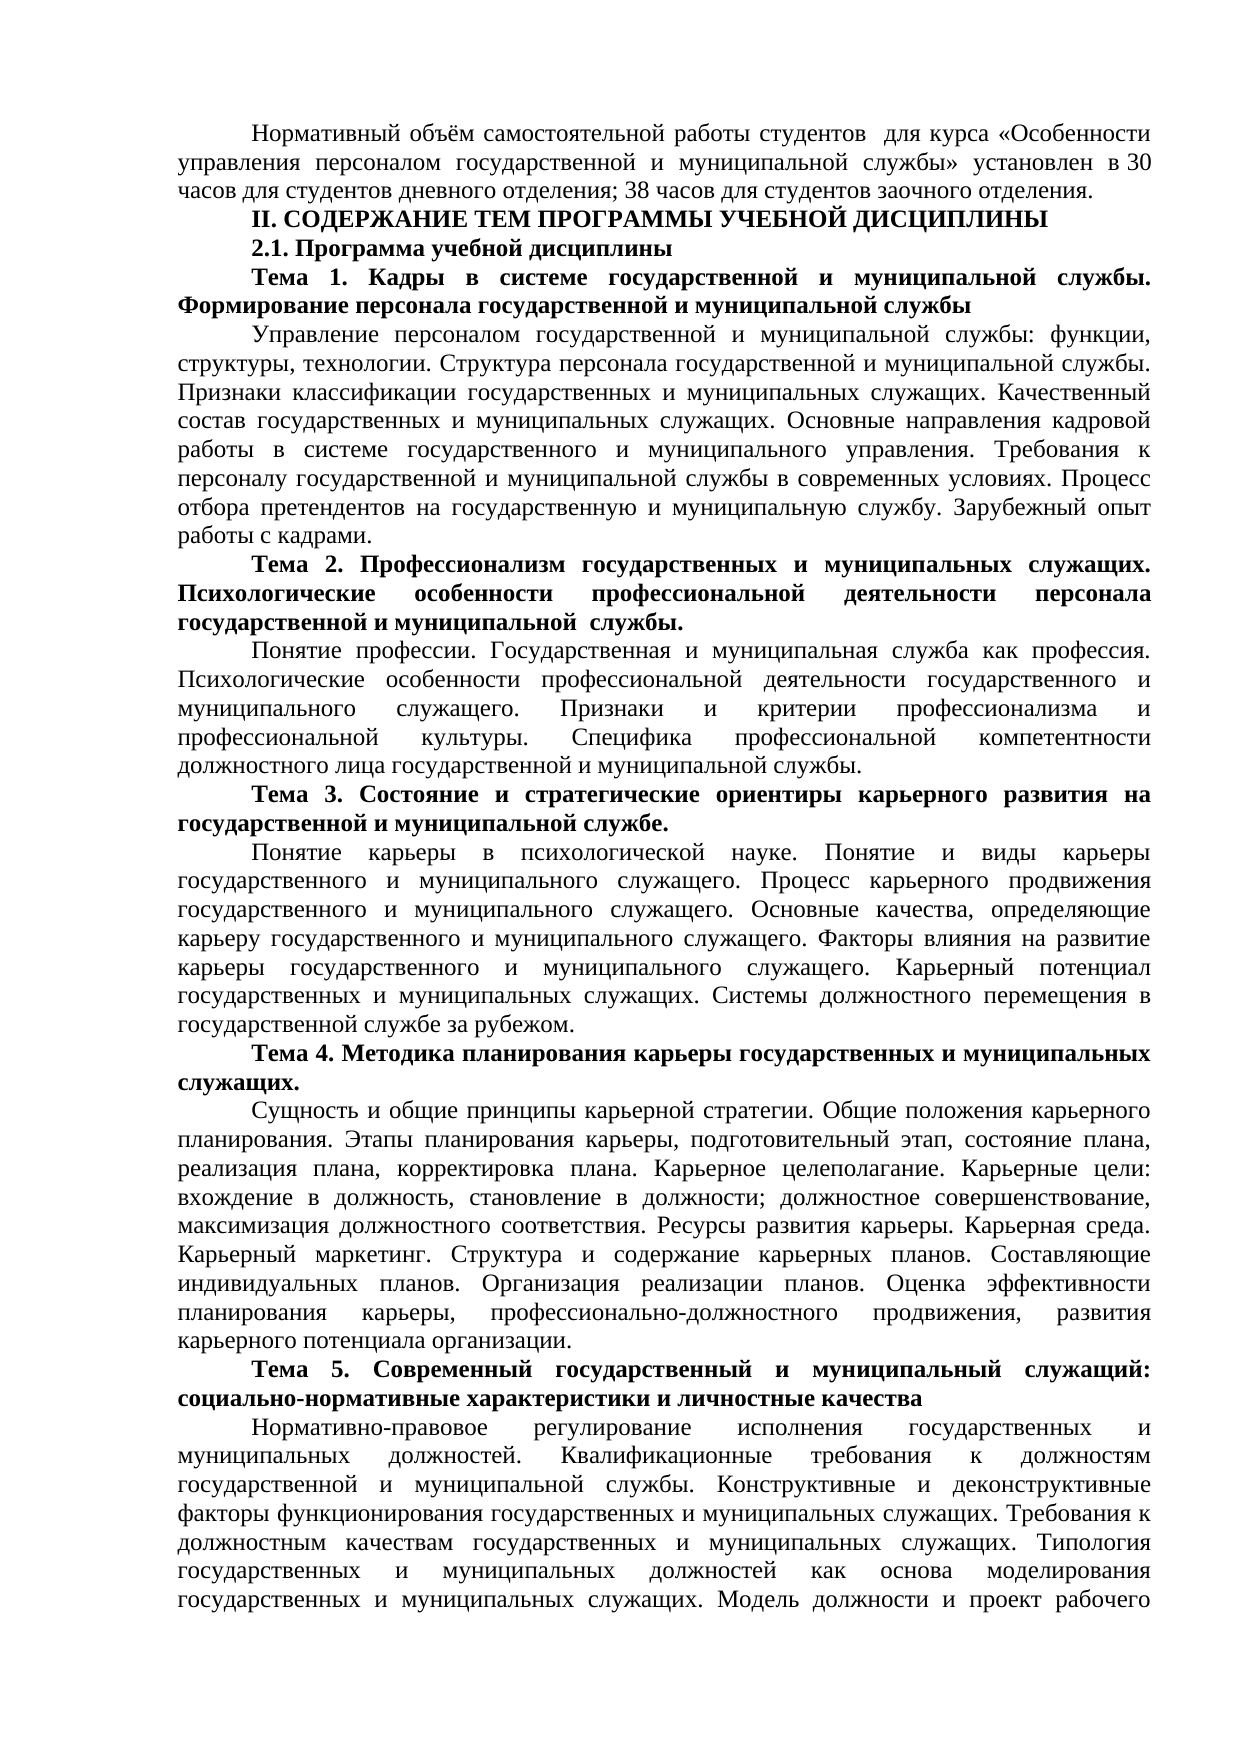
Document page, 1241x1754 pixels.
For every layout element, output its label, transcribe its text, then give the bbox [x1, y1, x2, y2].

text Нормативный объём самостоятельной работы студентов для курса «Особенности управления персоналом государственной и муниципальной службы» установлен в 30 часов для студентов дневного отделения; 38 часов для студентов заочного отделения. [177, 118, 1152, 204]
text 2.1. Программа учебной дисциплины [177, 233, 1152, 262]
text Тема 1. Кадры в системе государственной и муниципальной службы. Формирование персонала государственной и муниципальной службы [177, 262, 1152, 319]
text II. СОДЕРЖАНИЕ ТЕМ ПРОГРАММЫ УЧЕБНОЙ ДИСЦИПЛИНЫ [177, 204, 1152, 233]
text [177, 1412, 1152, 1613]
text Управление персоналом государственной и муниципальной службы: функции, структуры, технологии. Структура персонала государственной и муниципальной службы. Признаки классификации государственных и муниципальных служащих. Качественный состав государственных и муниципальных служащих. Основные направления кадровой работы в системе государственного и муниципального управления. Требования к персоналу государственной и муниципальной службы в современных условиях. Процесс отбора претендентов на государственную и муниципальную службу. Зарубежный опыт работы с кадрами. [177, 319, 1152, 549]
text Тема 2. Профессионализм государственных и муниципальных служащих. Психологические особенности профессиональной деятельности персонала государственной и муниципальной службы. [177, 549, 1152, 636]
text Понятие профессии. Государственная и муниципальная служба как профессия. Психологические особенности профессиональной деятельности государственного и муниципального служащего. Признаки и критерии профессионализма и профессиональной культуры. Специфика профессиональной компетентности должностного лица государственной и муниципальной службы. [177, 636, 1152, 779]
text Понятие карьеры в психологической науке. Понятие и виды карьеры государственного и муниципального служащего. Процесс карьерного продвижения государственного и муниципального служащего. Основные качества, определяющие карьеру государственного и муниципального служащего. Факторы влияния на развитие карьеры государственного и муниципального служащего. Карьерный потенциал государственных и муниципальных служащих. Системы должностного перемещения в государственной службе за рубежом. [177, 837, 1152, 1038]
text Тема 4. Методика планирования карьеры государственных и муниципальных служащих. [177, 1038, 1152, 1096]
text Сущность и общие принципы карьерной стратегии. Общие положения карьерного планирования. Этапы планирования карьеры, подготовительный этап, состояние плана, реализация плана, корректировка плана. Карьерное целеполагание. Карьерные цели: вхождение в должность, становление в должности; должностное совершенствование, максимизация должностного соответствия. Ресурсы развития карьеры. Карьерная среда. Карьерный маркетинг. Структура и содержание карьерных планов. Составляющие индивидуальных планов. Организация реализации планов. Оценка эффективности планирования карьеры, профессионально-должностного продвижения, развития карьерного потенциала организации. [177, 1096, 1152, 1354]
text Тема 5. Современный государственный и муниципальный служащий: социально-нормативные характеристики и личностные качества [177, 1354, 1152, 1412]
text Тема 3. Состояние и стратегические ориентиры карьерного развития на государственной и муниципальной службе. [177, 779, 1152, 837]
